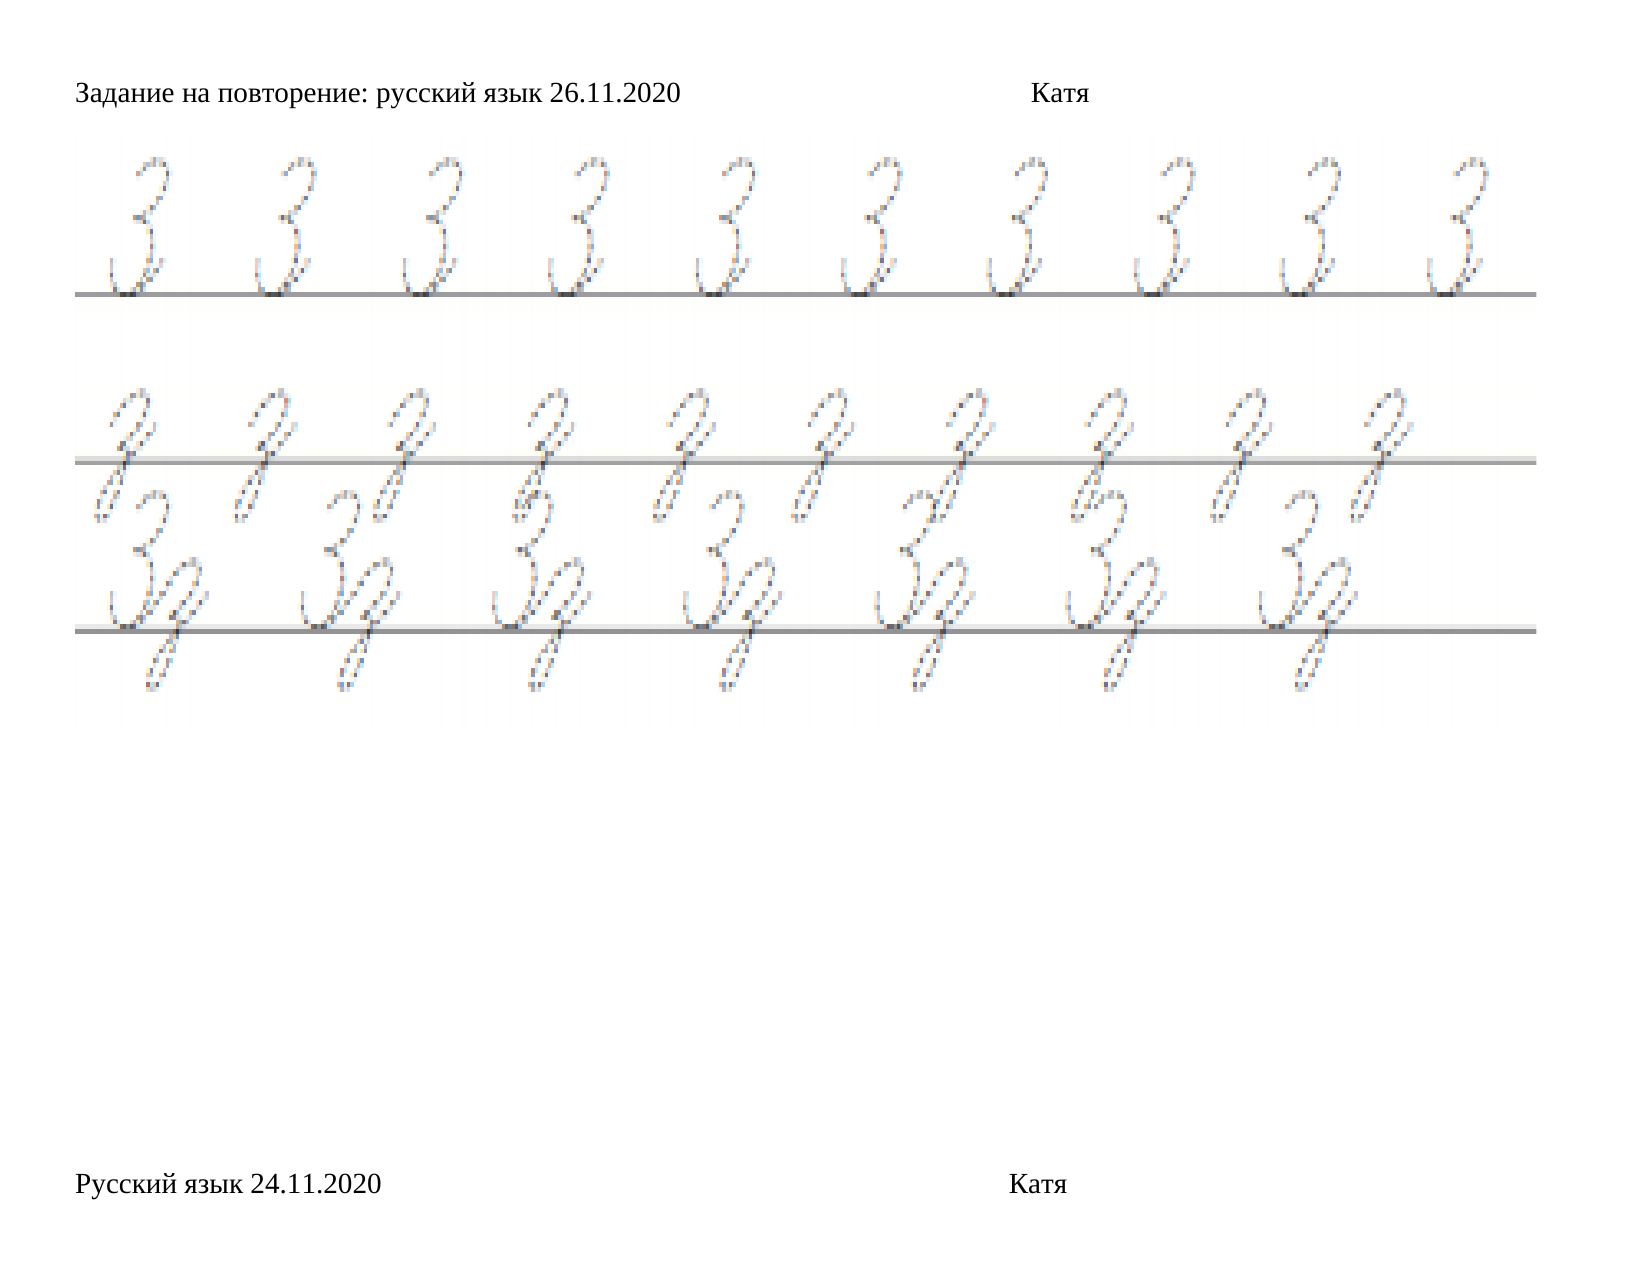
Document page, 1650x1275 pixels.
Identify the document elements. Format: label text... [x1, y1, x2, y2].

text Русский язык 24.11.2020 Катя [75, 1166, 1575, 1200]
text Задание на повторение: русский язык 26.11.2020 Катя [75, 75, 1575, 108]
